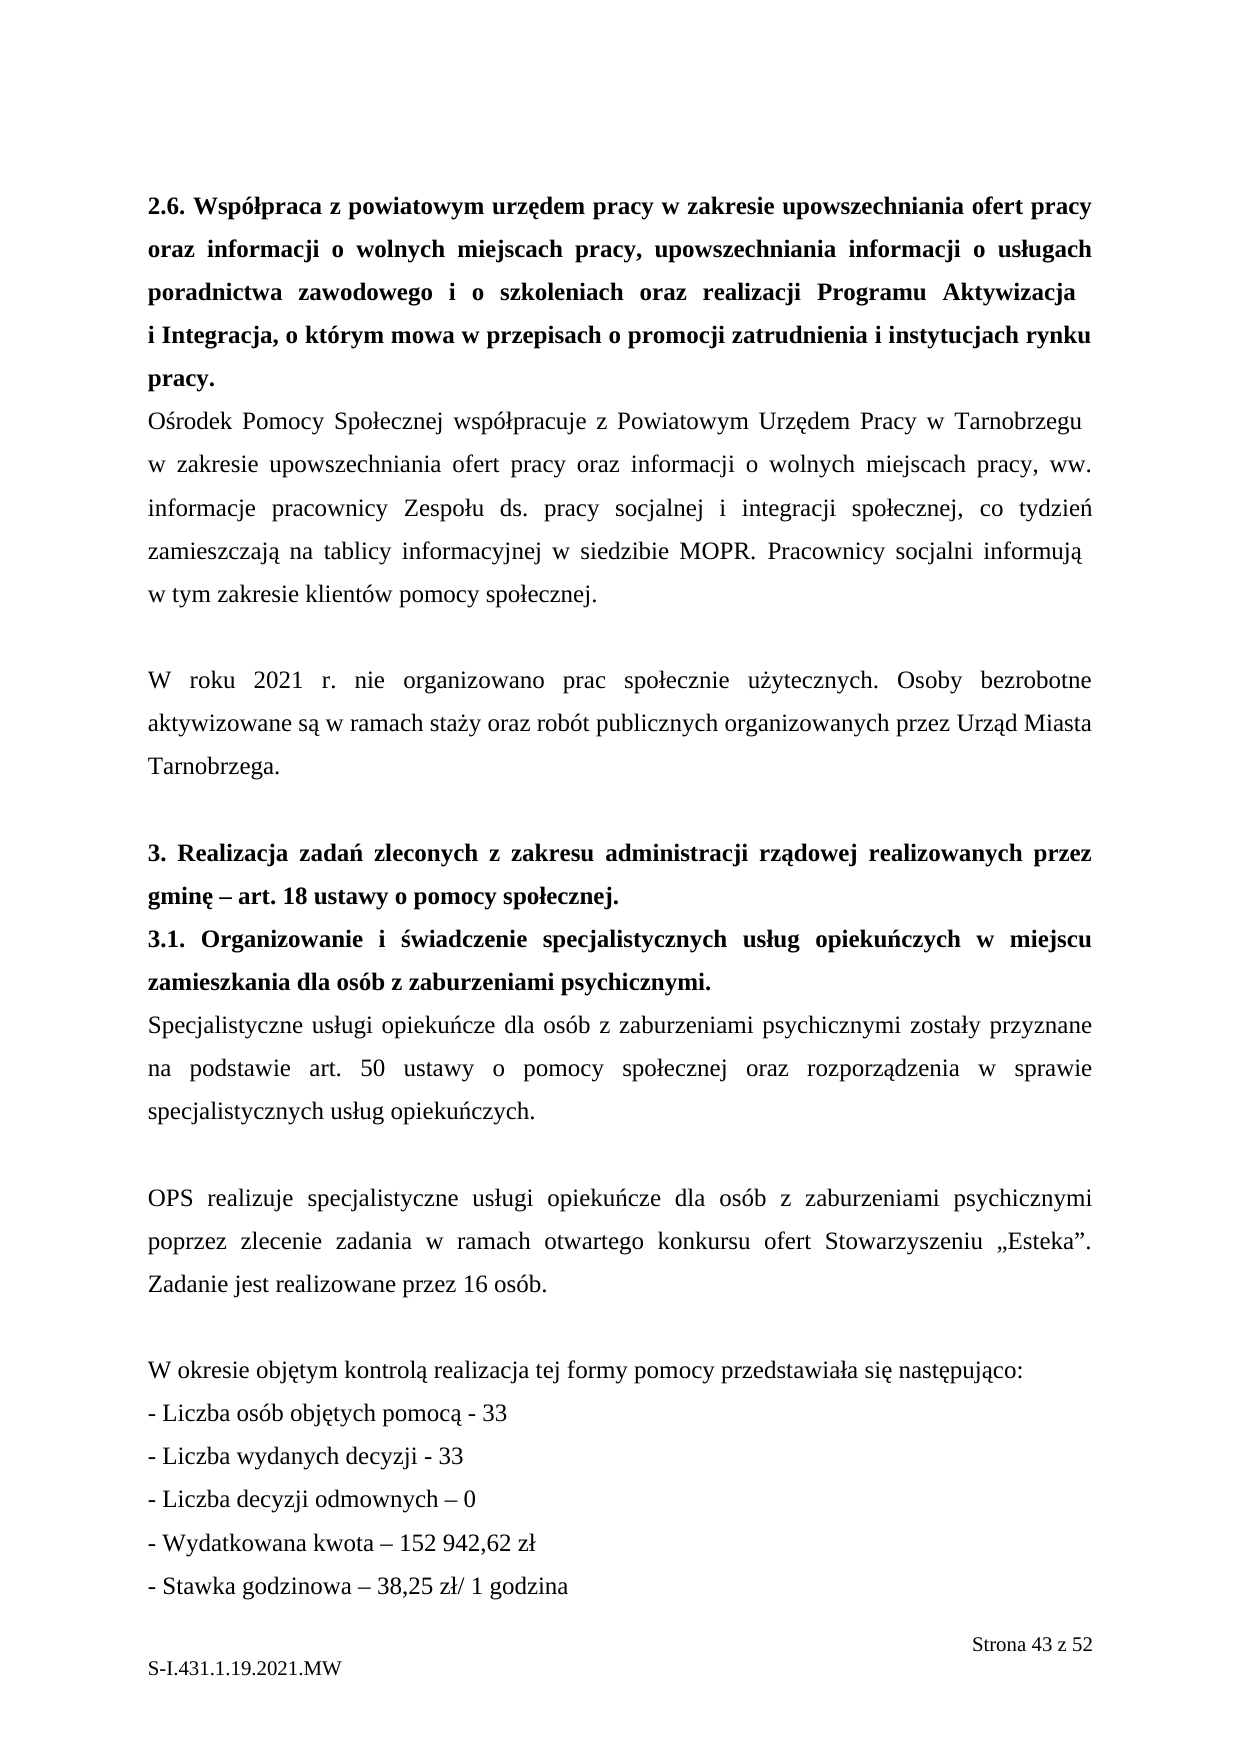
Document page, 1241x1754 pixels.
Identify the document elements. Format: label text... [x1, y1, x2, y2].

text Specjalistyczne usługi opiekuńcze dla osób z zaburzeniami psychicznymi zostały przyznane na podstawie art. 50 ustawy o pomocy społecznej oraz rozporządzenia w sprawie specjalistycznych usług opiekuńczych. [148, 1010, 1093, 1125]
text OPS realizuje specjalistyczne usługi opiekuńcze dla osób z zaburzeniami psychicznymi poprzez zlecenie zadania w ramach otwartego konkursu ofert Stowarzyszeniu „Esteka”. Zadanie jest realizowane przez 16 osób. [148, 1183, 1093, 1298]
text W roku 2021 r. nie organizowano prac społecznie użytecznych. Osoby bezrobotne aktywizowane są w ramach staży oraz robót publicznych organizowanych przez Urząd Miasta Tarnobrzega. [148, 665, 1093, 780]
text 3. Realizacja zadań zleconych z zakresu administracji rządowej realizowanych przez gminę – art. 18 ustawy o pomocy społecznej. [148, 838, 1093, 909]
text - Liczba wydanych decyzji - 33 [148, 1441, 1093, 1470]
text Ośrodek Pomocy Społecznej współpracuje z Powiatowym Urzędem Pracy w Tarnobrzegu w zakresie upowszechniania ofert pracy oraz informacji o wolnych miejscach pracy, ww. informacje pracownicy Zespołu ds. pracy socjalnej i integracji społecznej, co tydzień zamieszczają na tablicy informacyjnej w siedzibie MOPR. Pracownicy socjalni informują w tym zakresie klientów pomocy społecznej. [148, 406, 1093, 608]
text 2.6. Współpraca z powiatowym urzędem pracy w zakresie upowszechniania ofert pracy oraz informacji o wolnych miejscach pracy, upowszechniania informacji o usługach poradnictwa zawodowego i o szkoleniach oraz realizacji Programu Aktywizacja i Integracja, o którym mowa w przepisach o promocji zatrudnienia i instytucjach rynku pracy. [148, 191, 1093, 392]
text 3.1. Organizowanie i świadczenie specjalistycznych usług opiekuńczych w miejscu zamieszkania dla osób z zaburzeniami psychicznymi. [148, 924, 1093, 996]
text - Liczba osób objętych pomocą - 33 [148, 1398, 1093, 1427]
text W okresie objętym kontrolą realizacja tej formy pomocy przedstawiała się następująco: [148, 1355, 1093, 1384]
text - Stawka godzinowa – 38,25 zł/ 1 godzina [148, 1571, 1093, 1599]
text - Wydatkowana kwota – 152 942,62 zł [148, 1528, 1093, 1556]
text - Liczba decyzji odmownych – 0 [148, 1484, 1093, 1513]
